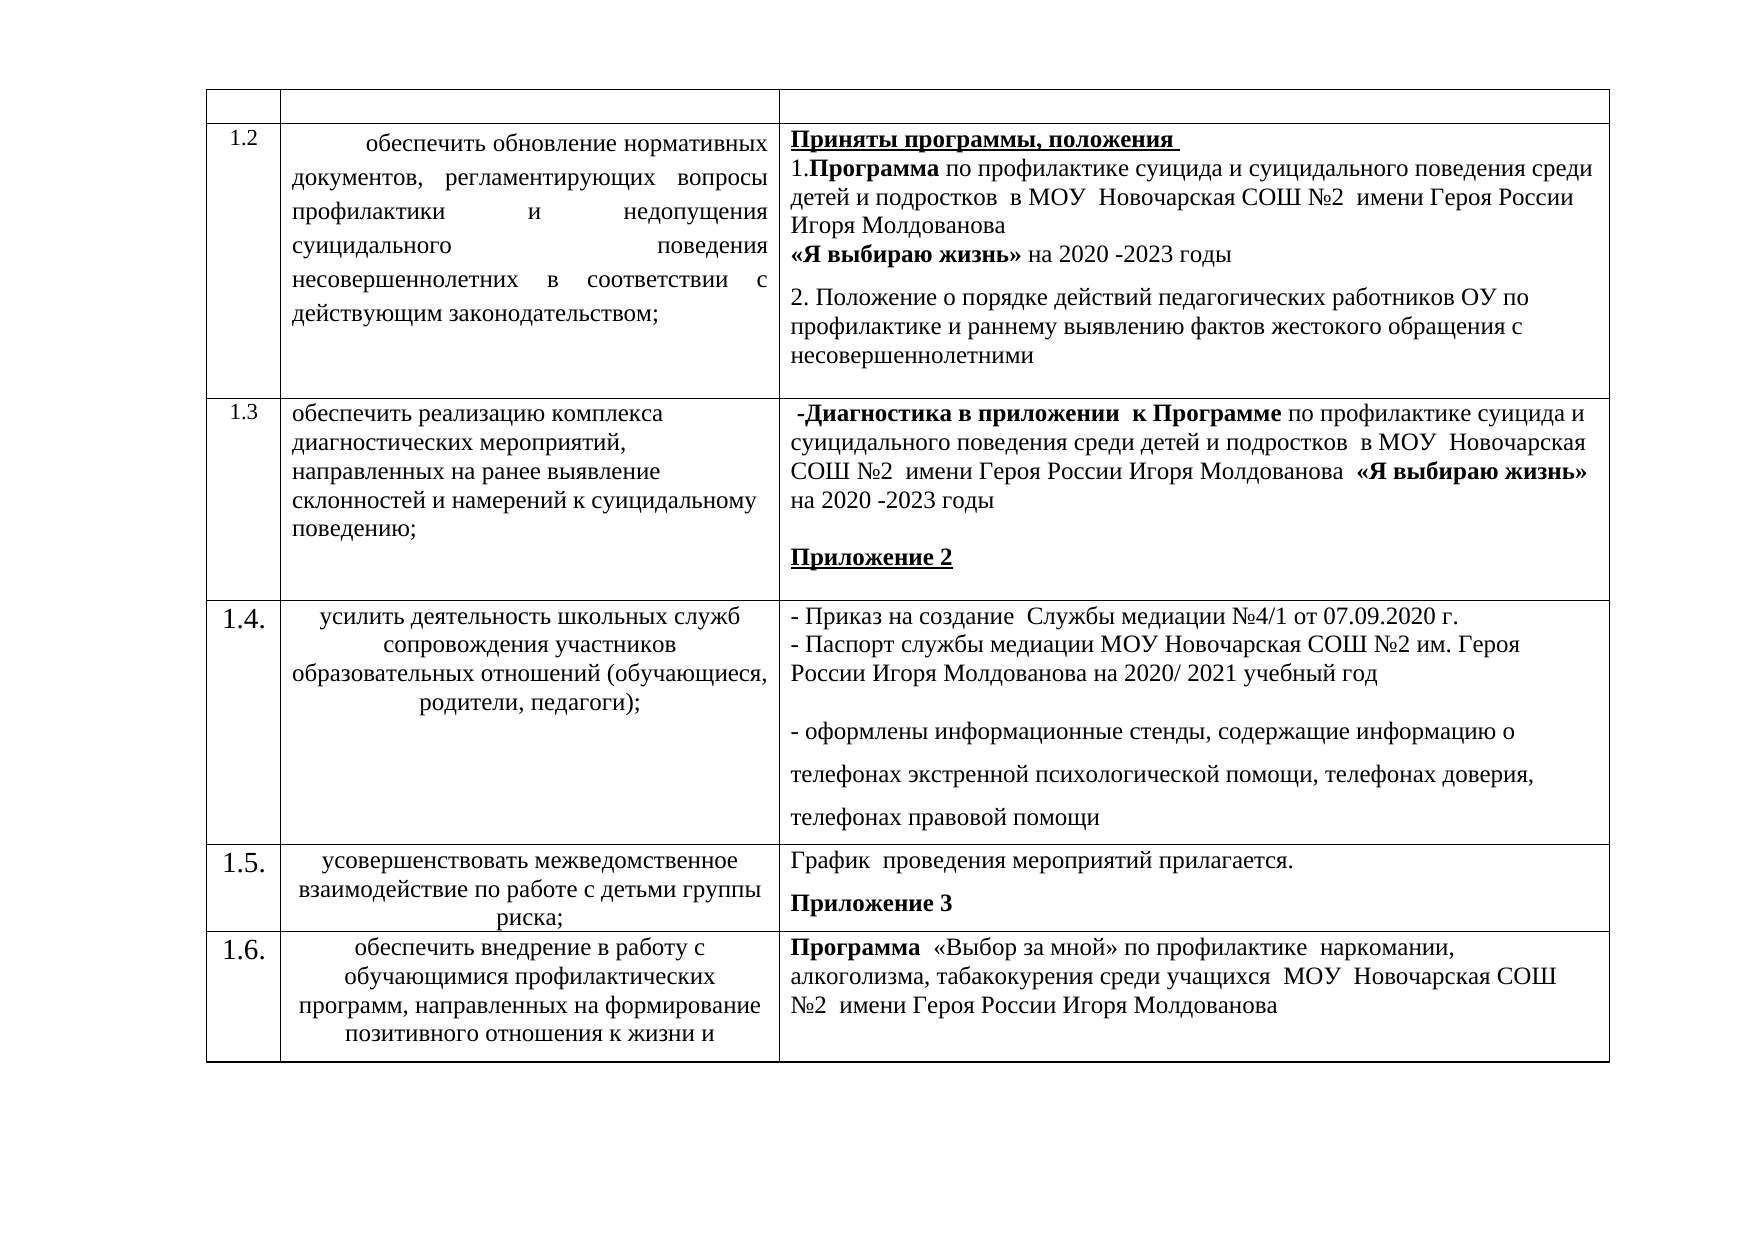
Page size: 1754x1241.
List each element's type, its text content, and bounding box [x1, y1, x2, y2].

table_cell обеспечить реализацию комплекса диагностических мероприятий, направленных на ранее выявление склонностей и намерений к суицидальному поведению; [281, 399, 779, 600]
table_cell 1.5. [207, 845, 280, 931]
table_cell [780, 90, 1609, 123]
table_cell - Приказ на создание Службы медиации №4/1 от 07.09.2020 г. - Паспорт службы медиации МОУ Новочарская СОШ №2 им. Героя России Игоря Молдованова на 2020/ 2021 учебный год - оформлены информационные стенды, содержащие информацию о телефонах экстренной психологической помощи, телефонах доверия, телефонах правовой помощи [780, 601, 1609, 844]
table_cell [780, 932, 1609, 1061]
table_cell Приняты программы, положения 1.Программа по профилактике суицида и суицидального поведения среди детей и подростков в МОУ Новочарская СОШ №2 имени Героя России Игоря Молдованова «Я выбираю жизнь» на 2020 -2023 годы 2. Положение о порядке действий педагогических работников ОУ по профилактике и раннему выявлению фактов жестокого обращения с несовершеннолетними [780, 124, 1609, 397]
table_cell 1.6. [207, 932, 280, 1061]
table_cell [207, 90, 280, 123]
table_cell 1.4. [207, 601, 280, 844]
table_cell График проведения мероприятий прилагается. Приложение 3 [780, 845, 1609, 931]
table_cell 1.3 [207, 399, 280, 600]
table_cell усилить деятельность школьных служб сопровождения участников образовательных отношений (обучающиеся, родители, педагоги); [281, 601, 779, 844]
table_cell [281, 90, 779, 123]
table_cell обеспечить обновление нормативных документов, регламентирующих вопросы профилактики и недопущения суицидального поведения несовершеннолетних в соответствии с действующим законодательством; [281, 124, 779, 397]
table_cell усовершенствовать межведомственное взаимодействие по работе с детьми группы риска; [281, 845, 779, 931]
table_cell 1.2 [207, 124, 280, 397]
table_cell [281, 932, 779, 1061]
table_cell -Диагностика в приложении к Программе по профилактике суицида и суицидального поведения среди детей и подростков в МОУ Новочарская СОШ №2 имени Героя России Игоря Молдованова «Я выбираю жизнь» на 2020 -2023 годы Приложение 2 [780, 399, 1609, 600]
